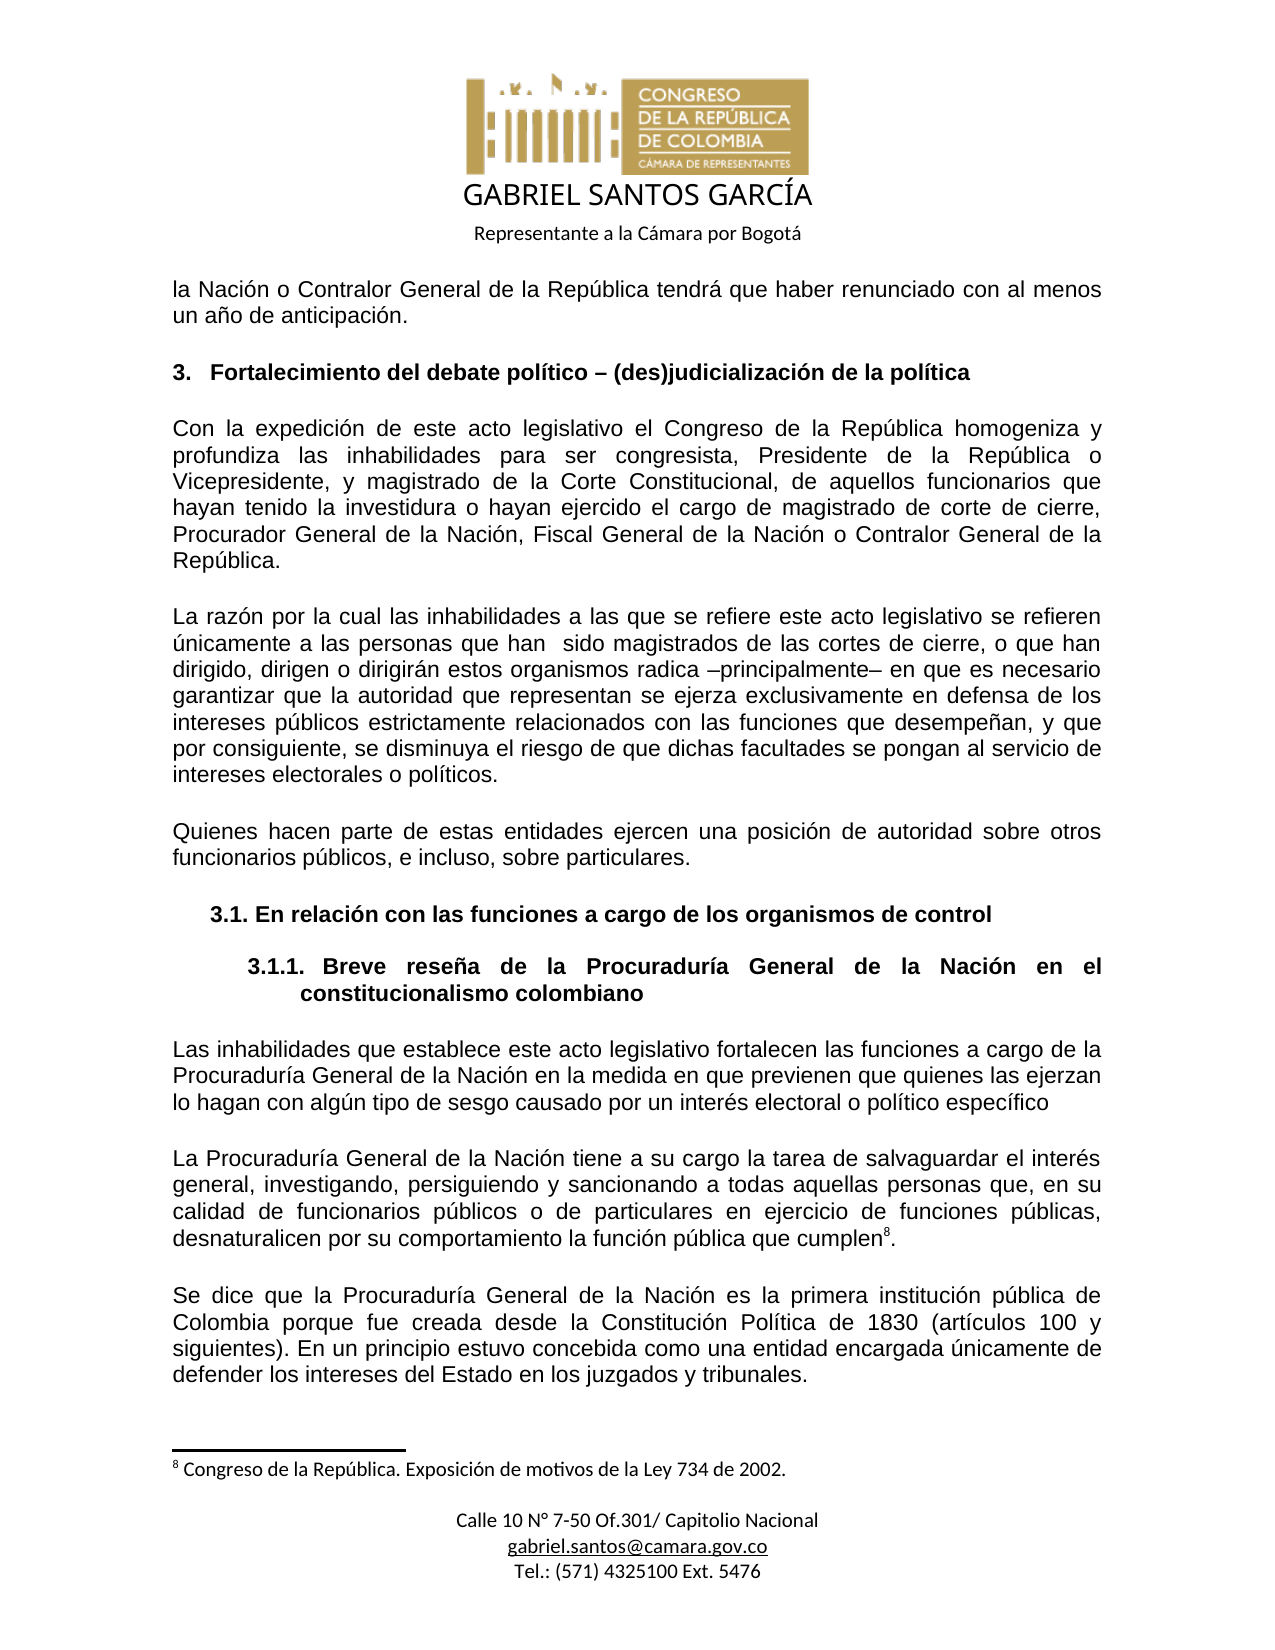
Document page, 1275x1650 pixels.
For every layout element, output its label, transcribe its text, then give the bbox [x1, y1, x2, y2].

picture [466, 73, 809, 175]
list Breve reseña de la Procuraduría General de la Nación en el constitucionalismo colombiano [247, 953, 1102, 1006]
text Las inhabilidades que establece este acto legislativo fortalecen las funciones a cargo de la Procuraduría General de la Nación en la medida en que previenen que quienes las ejerzan lo hagan con algún tipo de sesgo causado por un interés electoral o político específico [172, 1036, 1102, 1115]
text Quienes hacen parte de estas entidades ejercen una posición de autoridad sobre otros funcionarios públicos, e incluso, sobre particulares. [172, 818, 1102, 871]
text Con la expedición de este acto legislativo el Congreso de la República homogeniza y profundiza las inhabilidades para ser congresista, Presidente de la República o Vicepresidente, y magistrado de la Corte Constitucional, de aquellos funcionarios que hayan tenido la investidura o hayan ejercido el cargo de magistrado de corte de cierre, Procurador General de la Nación, Fiscal General de la Nación o Contralor General de la República. [172, 415, 1102, 573]
text La Procuraduría General de la Nación tiene a su cargo la tarea de salvaguardar el interés general, investigando, persiguiendo y sancionando a todas aquellas personas que, en su calidad de funcionarios públicos o de particulares en ejercicio de funciones públicas, desnaturalicen por su comportamiento la función pública que cumplen. [172, 1145, 1102, 1252]
text La razón por la cual las inhabilidades a las que se refiere este acto legislativo se refieren únicamente a las personas que han sido magistrados de las cortes de cierre, o que han dirigido, dirigen o dirigirán estos organismos radica –principalmente– en que es necesario garantizar que la autoridad que representan se ejerza exclusivamente en defensa de los intereses públicos estrictamente relacionados con las funciones que desempeñan, y que por consiguiente, se disminuya el riesgo de que dichas facultades se pongan al servicio de intereses electorales o políticos. [172, 603, 1102, 788]
list Fortalecimiento del debate político – (des)judicialización de la política [172, 359, 1102, 385]
list En relación con las funciones a cargo de los organismos de control [210, 901, 1102, 927]
text Se dice que la Procuraduría General de la Nación es la primera institución pública de Colombia porque fue creada desde la Constitución Política de 1830 (artículos 100 y siguientes). En un principio estuvo concebida como una entidad encargada únicamente de defender los intereses del Estado en los juzgados y tribunales. [172, 1282, 1102, 1387]
